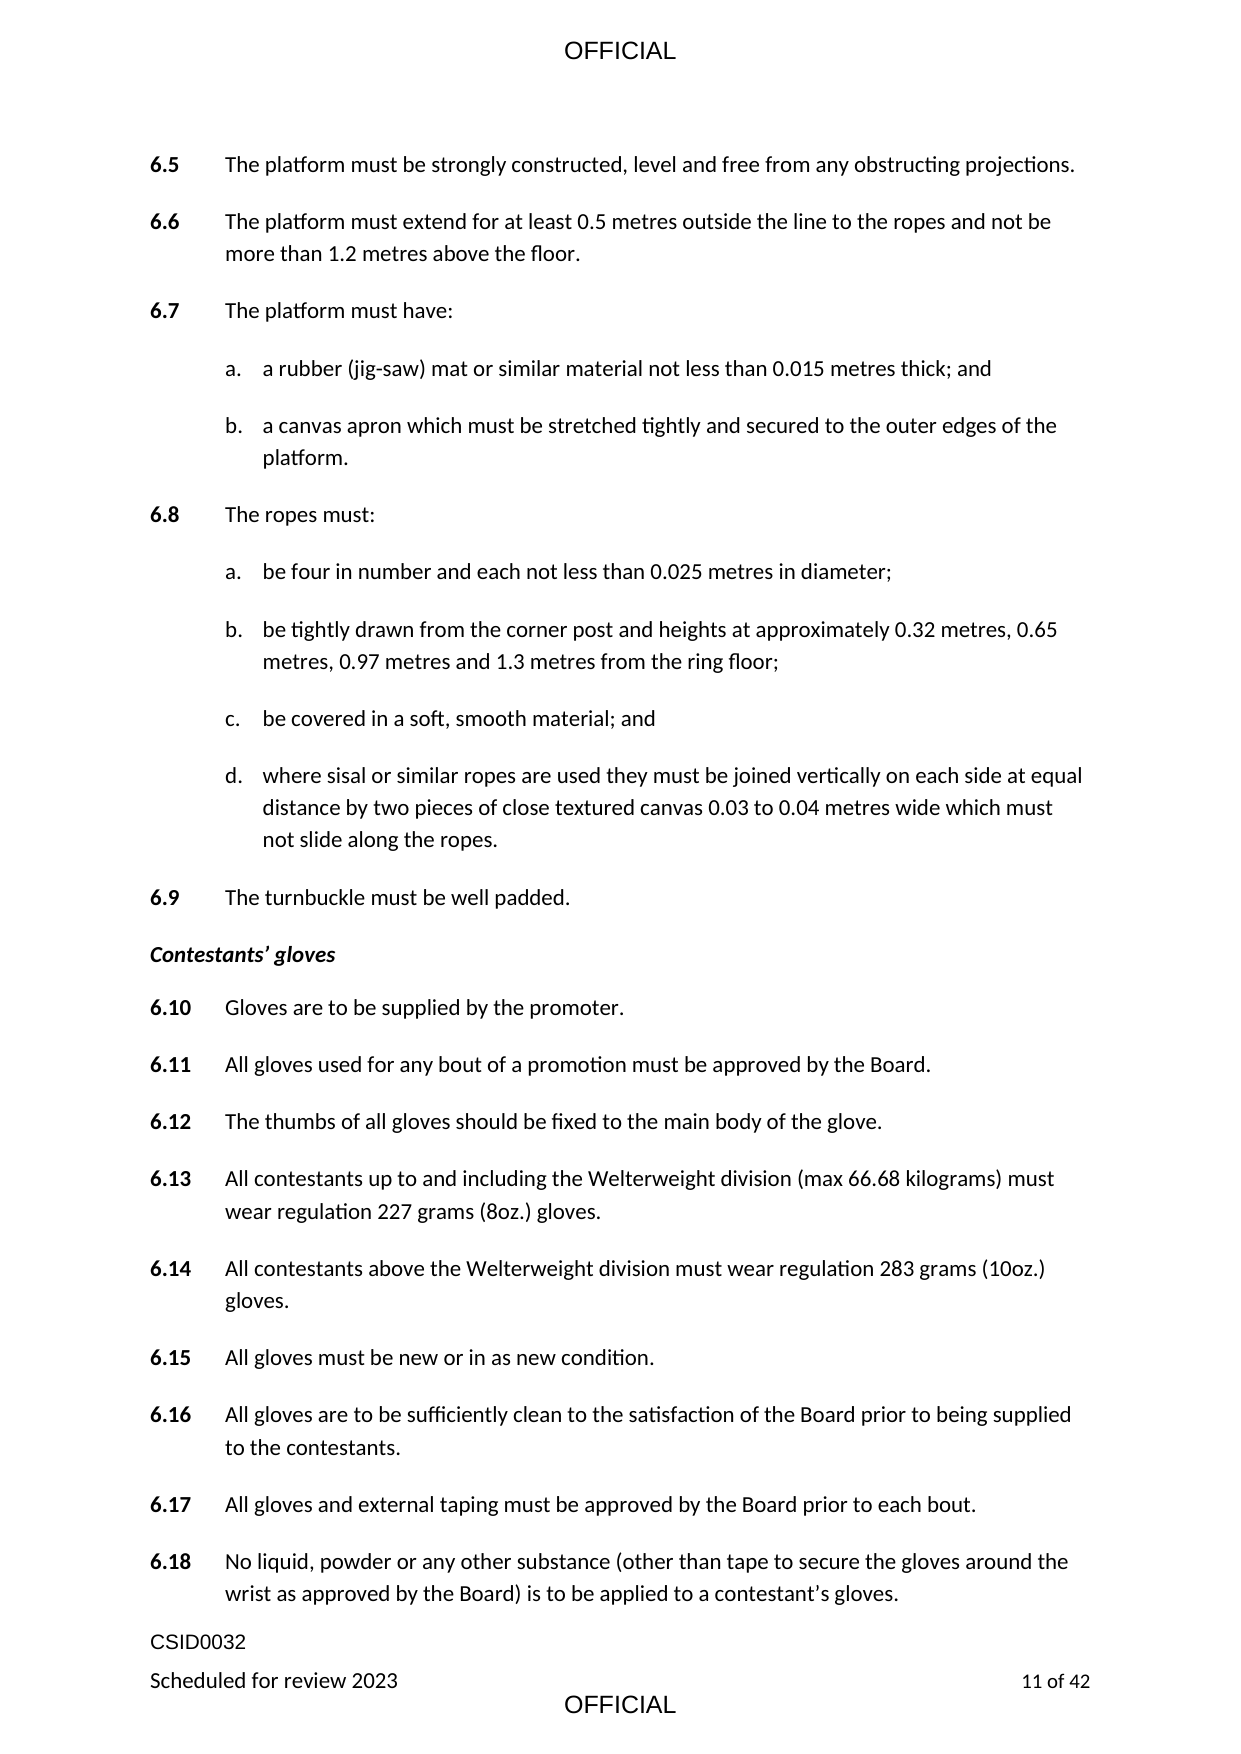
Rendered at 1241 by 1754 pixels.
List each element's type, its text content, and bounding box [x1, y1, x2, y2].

list All contestants up to and including the Welterweight division (max 66.68 kilograms) must wear regulation 227 grams (8oz.) gloves. [150, 1164, 1090, 1225]
list be covered in a soft, smooth material; and [225, 704, 1090, 732]
list All gloves are to be sufficiently clean to the satisfaction of the Board prior to being supplied to the contestants. [150, 1401, 1090, 1461]
list The platform must have: [150, 297, 1090, 324]
list The thumbs of all gloves should be fixed to the main body of the glove. [150, 1107, 1090, 1135]
list The ropes must: [150, 500, 1090, 528]
list be four in number and each not less than 0.025 metres in diameter; [225, 557, 1090, 586]
list All contestants above the Welterweight division must wear regulation 283 grams (10oz.) gloves. [150, 1254, 1090, 1314]
list The platform must extend for at least 0.5 metres outside the line to the ropes and not be more than 1.2 metres above the floor. [150, 207, 1090, 267]
list a canvas apron which must be stretched tightly and secured to the outer edges of the platform. [225, 411, 1090, 471]
text Contestants’ gloves [150, 940, 1090, 968]
list All gloves used for any bout of a promotion must be approved by the Board. [150, 1050, 1090, 1078]
list The turnbuckle must be well padded. [150, 883, 1090, 911]
list All gloves and external taping must be approved by the Board prior to each bout. [150, 1490, 1090, 1518]
list a rubber (jig-saw) mat or similar material not less than 0.015 metres thick; and [225, 354, 1090, 382]
list All gloves must be new or in as new condition. [150, 1343, 1090, 1371]
list where sisal or similar ropes are used they must be joined vertically on each side at equal distance by two pieces of close textured canvas 0.03 to 0.04 metres wide which must not slide along the ropes. [225, 761, 1090, 854]
list be tightly drawn from the corner post and heights at approximately 0.32 metres, 0.65 metres, 0.97 metres and 1.3 metres from the ring floor; [225, 615, 1090, 675]
list Gloves are to be supplied by the promoter. [150, 993, 1090, 1021]
list The platform must be strongly constructed, level and free from any obstructing projections. [150, 150, 1090, 178]
list No liquid, powder or any other substance (other than tape to secure the gloves around the wrist as approved by the Board) is to be applied to a contestant’s gloves. [150, 1547, 1090, 1607]
